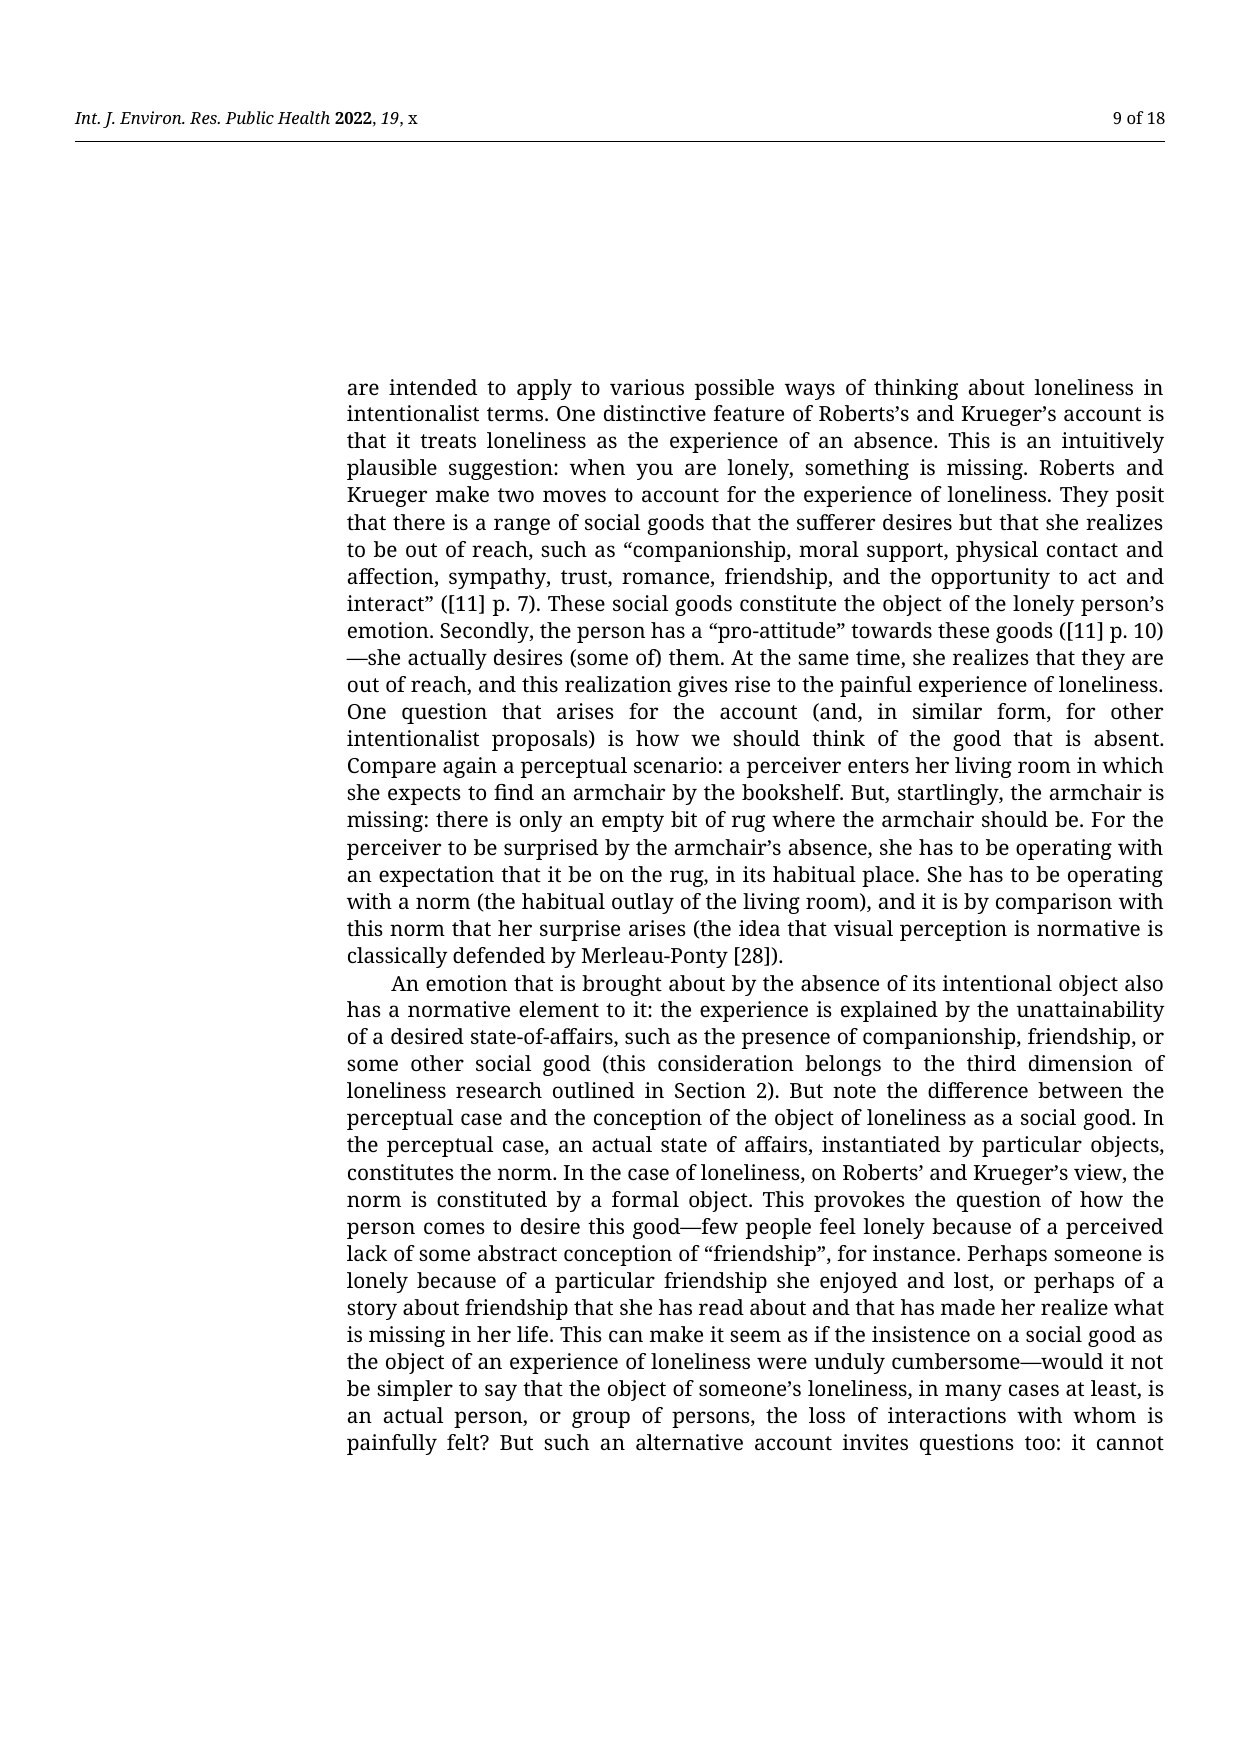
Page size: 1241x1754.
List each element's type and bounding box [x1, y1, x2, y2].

text [347, 374, 1165, 969]
text [347, 969, 1165, 1457]
